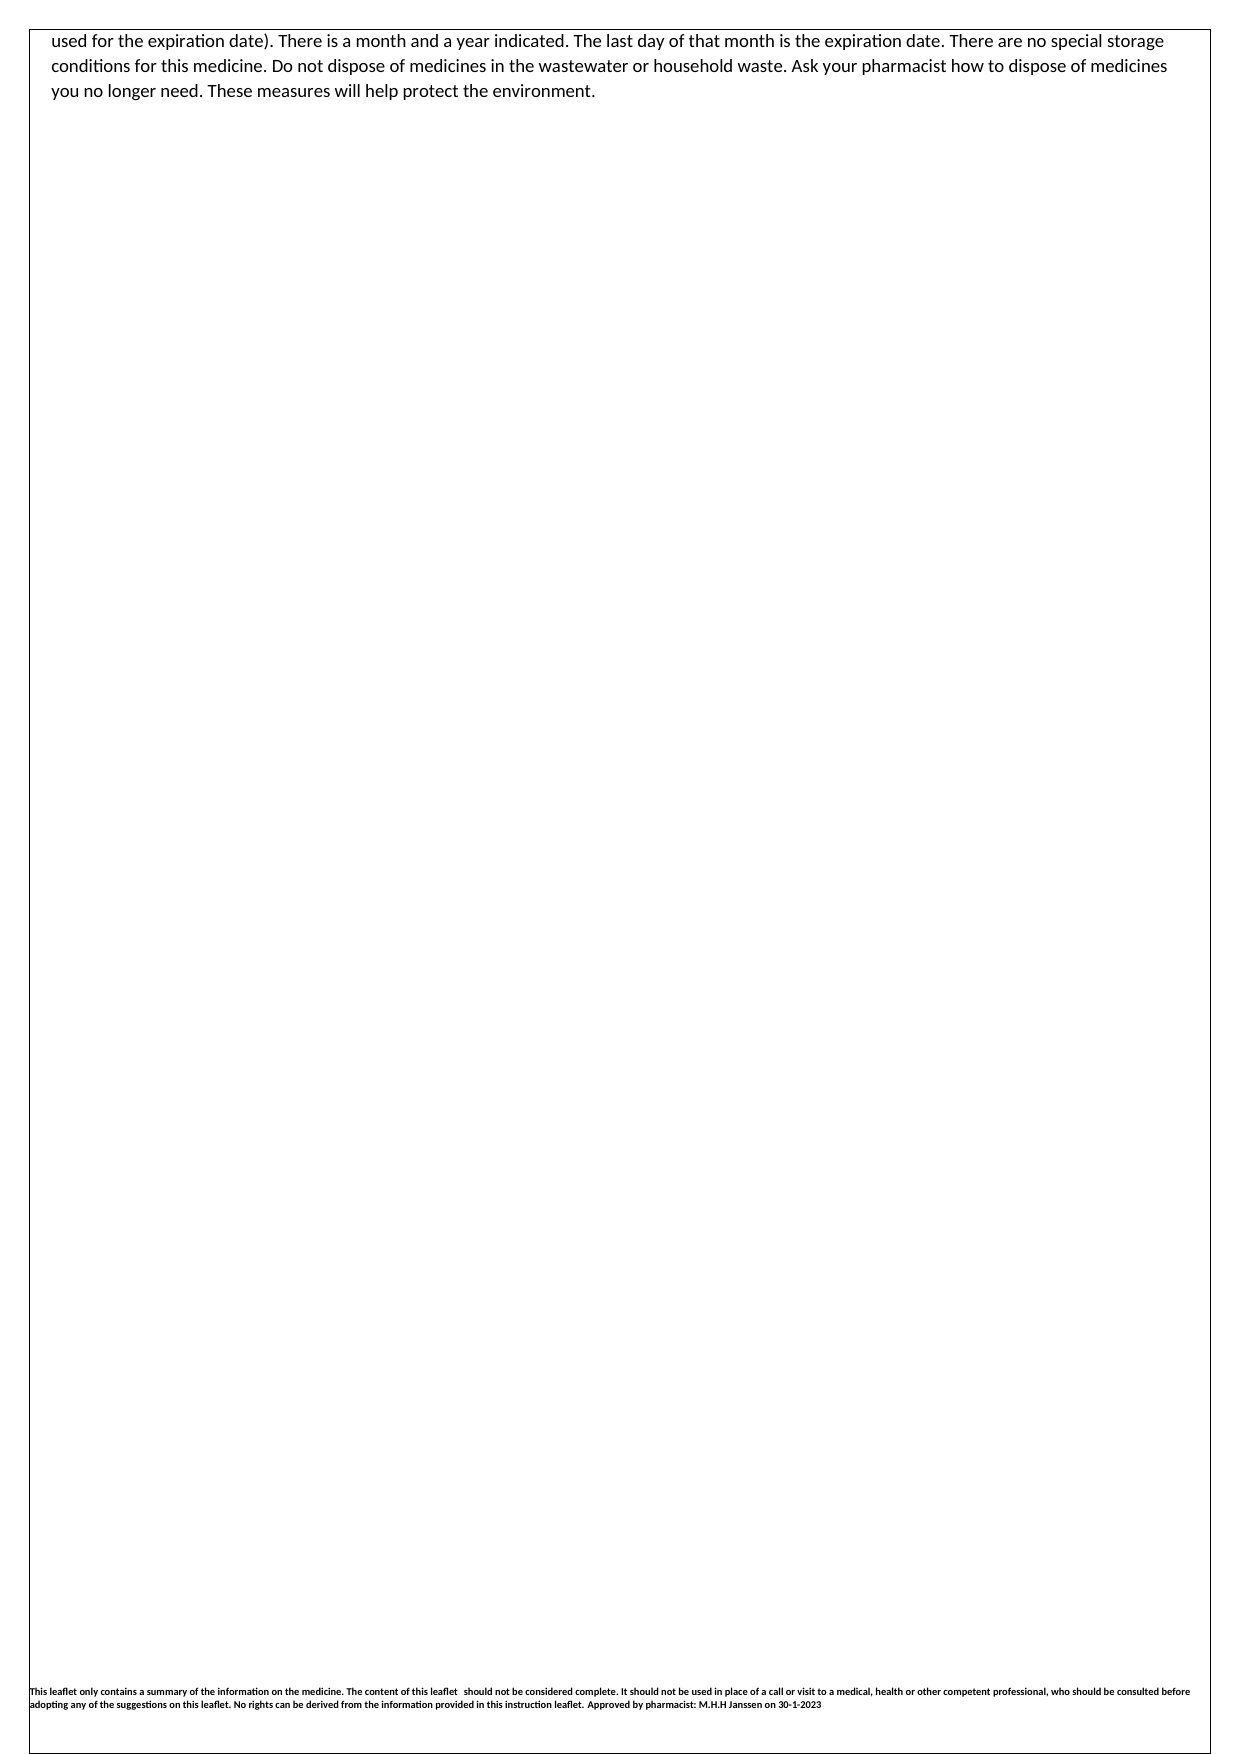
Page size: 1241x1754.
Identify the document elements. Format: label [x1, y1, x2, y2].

text [51, 30, 1196, 102]
